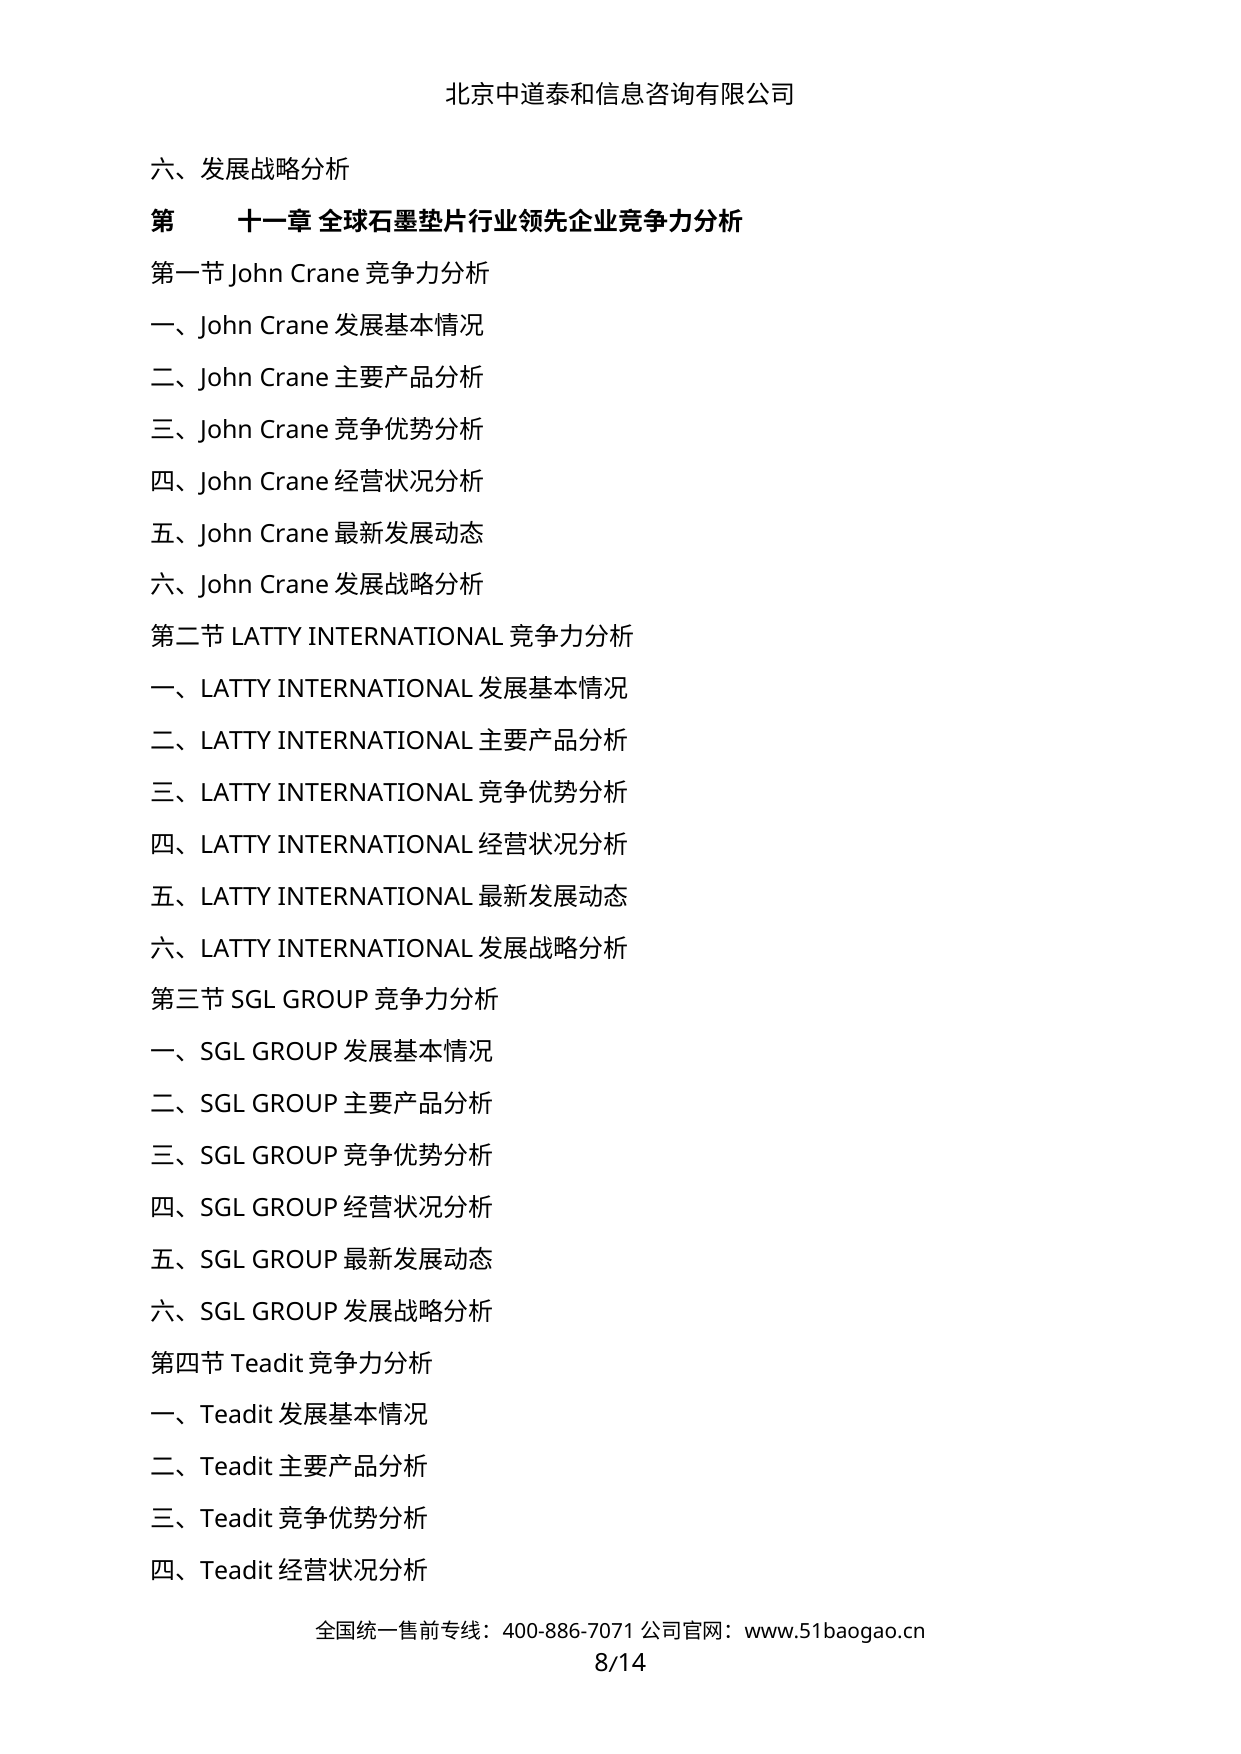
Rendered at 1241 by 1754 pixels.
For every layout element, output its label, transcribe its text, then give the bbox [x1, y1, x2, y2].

text 一、John Crane发展基本情况 [150, 306, 1090, 342]
text 一、Teadit发展基本情况 [150, 1395, 1090, 1431]
text 第四节 Teadit竞争力分析 [150, 1343, 1090, 1379]
text 四、LATTY INTERNATIONAL经营状况分析 [150, 824, 1090, 861]
text 三、John Crane竞争优势分析 [150, 409, 1090, 446]
text 四、Teadit经营状况分析 [150, 1551, 1090, 1587]
text 一、LATTY INTERNATIONAL发展基本情况 [150, 669, 1090, 705]
text 二、John Crane主要产品分析 [150, 357, 1090, 394]
text 第 十一章 全球石墨垫片行业领先企业竞争力分析 [150, 202, 1090, 238]
text 六、SGL GROUP发展战略分析 [150, 1291, 1090, 1327]
text 三、SGL GROUP竞争优势分析 [150, 1136, 1090, 1172]
text 第三节 SGL GROUP竞争力分析 [150, 980, 1090, 1016]
text 四、SGL GROUP经营状况分析 [150, 1187, 1090, 1224]
text 四、John Crane经营状况分析 [150, 461, 1090, 497]
text 六、LATTY INTERNATIONAL发展战略分析 [150, 928, 1090, 964]
text 二、SGL GROUP主要产品分析 [150, 1084, 1090, 1120]
text 五、John Crane最新发展动态 [150, 513, 1090, 549]
text 三、Teadit竞争优势分析 [150, 1499, 1090, 1535]
text 二、Teadit主要产品分析 [150, 1447, 1090, 1483]
text 五、SGL GROUP最新发展动态 [150, 1239, 1090, 1276]
text 五、LATTY INTERNATIONAL最新发展动态 [150, 876, 1090, 912]
text 第二节 LATTY INTERNATIONAL竞争力分析 [150, 617, 1090, 653]
text 三、LATTY INTERNATIONAL竞争优势分析 [150, 772, 1090, 809]
text 第一节 John Crane竞争力分析 [150, 254, 1090, 290]
text 六、发展战略分析 [150, 150, 1090, 186]
text 六、John Crane发展战略分析 [150, 565, 1090, 601]
text 一、SGL GROUP发展基本情况 [150, 1032, 1090, 1068]
text 二、LATTY INTERNATIONAL主要产品分析 [150, 721, 1090, 757]
